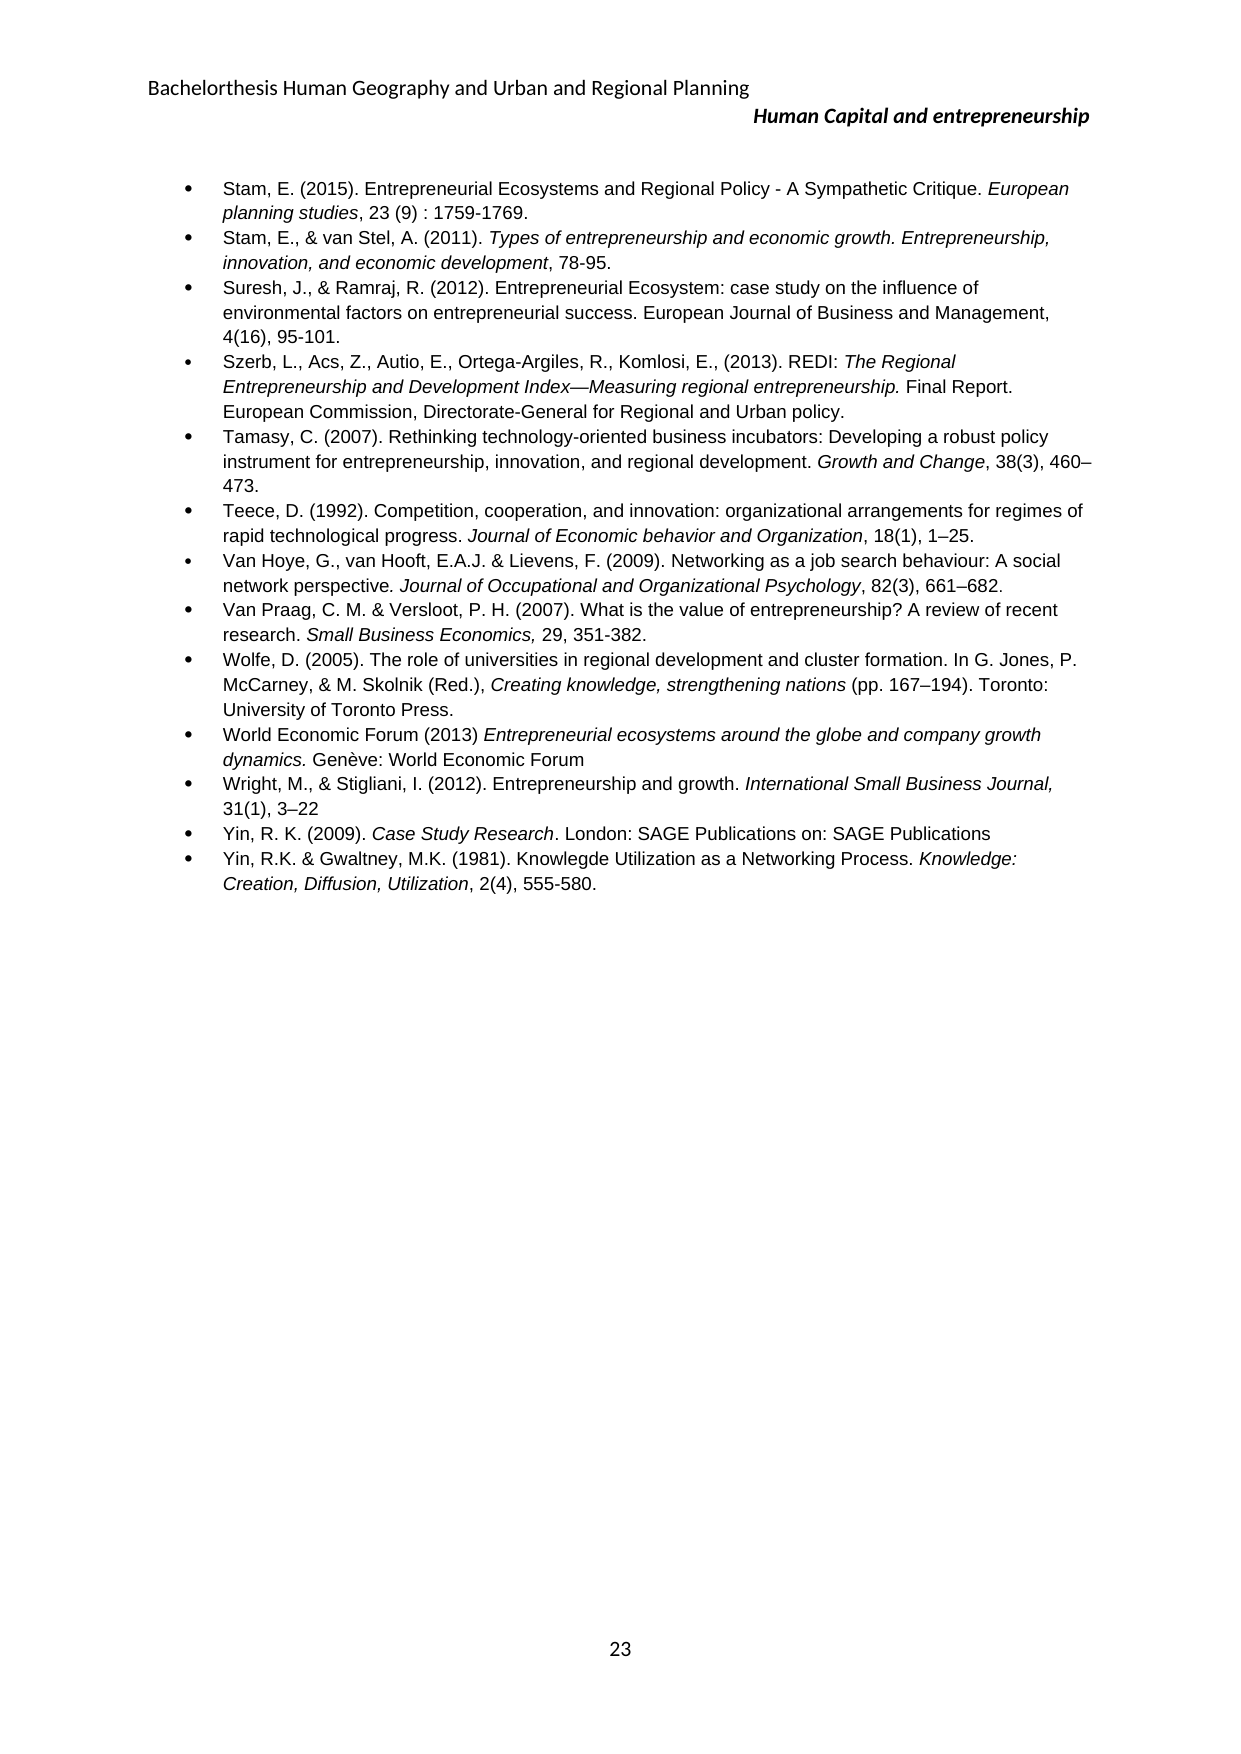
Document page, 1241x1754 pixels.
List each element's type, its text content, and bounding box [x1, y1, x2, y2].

list Stam, E., & van Stel, A. (2011). Types of entrepreneurship and economic growth. Entrepreneurship, innovation, and economic development, 78-95. [185, 227, 1093, 273]
list Suresh, J., & Ramraj, R. (2012). Entrepreneurial Ecosystem: case study on the influence of environmental factors on entrepreneurial success. European Journal of Business and Management, 4(16), 95-101. [185, 277, 1093, 348]
list Van Praag, C. M. & Versloot, P. H. (2007). What is the value of entrepreneurship? A review of recent research. Small Business Economics, 29, 351-382. [185, 599, 1093, 646]
list Yin, R.K. & Gwaltney, M.K. (1981). Knowlegde Utilization as a Networking Process. Knowledge: Creation, Diffusion, Utilization, 2(4), 555-580. [185, 848, 1093, 894]
list Wright, M., & Stigliani, I. (2012). Entrepreneurship and growth. International Small Business Journal, 31(1), 3–22 [185, 773, 1093, 819]
list Szerb, L., Acs, Z., Autio, E., Ortega-Argiles, R., Komlosi, E., (2013). REDI: The Regional Entrepreneurship and Development Index—Measuring regional entrepreneurship. Final Report. European Commission, Directorate-General for Regional and Urban policy. [185, 351, 1093, 422]
list Teece, D. (1992). Competition, cooperation, and innovation: organizational arrangements for regimes of rapid technological progress. Journal of Economic behavior and Organization, 18(1), 1–25. [185, 500, 1093, 546]
list Stam, E. (2015). Entrepreneurial Ecosystems and Regional Policy - A Sympathetic Critique. European planning studies, 23 (9) : 1759-1769. [185, 177, 1093, 224]
list Van Hoye, G., van Hooft, E.A.J. & Lievens, F. (2009). Networking as a job search behaviour: A social network perspective. Journal of Occupational and Organizational Psychology, 82(3), 661–682. [185, 550, 1093, 596]
list Wolfe, D. (2005). The role of universities in regional development and cluster formation. In G. Jones, P. McCarney, & M. Skolnik (Red.), Creating knowledge, strengthening nations (pp. 167–194). Toronto: University of Toronto Press. [185, 649, 1093, 720]
list Yin, R. K. (2009). Case Study Research. London: SAGE Publications on: SAGE Publications [185, 823, 1093, 844]
list Tamasy, C. (2007). Rethinking technology-oriented business incubators: Developing a robust policy instrument for entrepreneurship, innovation, and regional development. Growth and Change, 38(3), 460–473. [185, 426, 1093, 497]
list World Economic Forum (2013) Entrepreneurial ecosystems around the globe and company growth dynamics. Genève: World Economic Forum [185, 723, 1093, 770]
